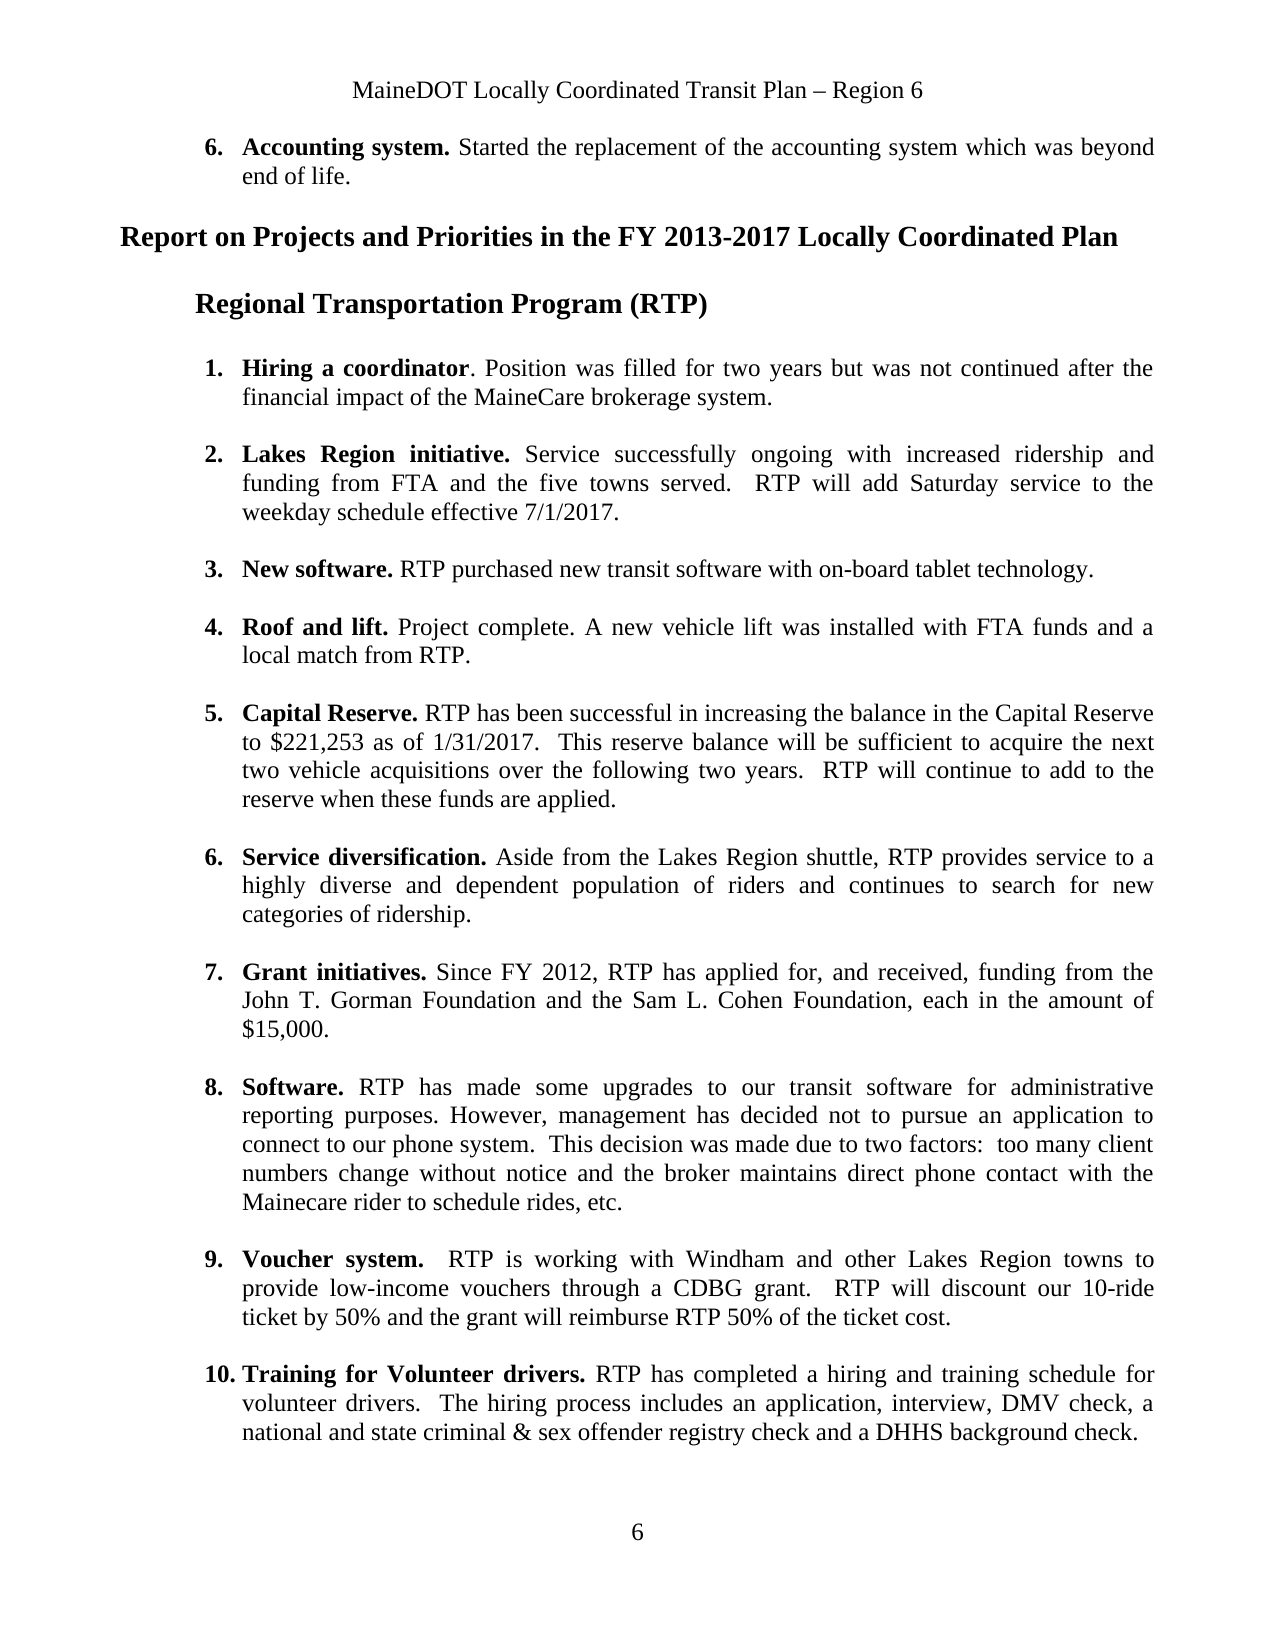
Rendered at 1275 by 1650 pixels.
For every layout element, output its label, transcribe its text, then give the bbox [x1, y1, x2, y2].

list Roof and lift. Project complete. A new vehicle lift was installed with FTA funds and a local match from RTP. [204, 612, 1155, 669]
list Capital Reserve. RTP has been successful in increasing the balance in the Capital Reserve to $221,253 as of 1/31/2017. This reserve balance will be sufficient to acquire the next two vehicle acquisitions over the following two years. RTP will continue to add to the reserve when these funds are applied. [204, 698, 1155, 813]
list Accounting system. Started the replacement of the accounting system which was beyond end of life. [204, 132, 1155, 190]
list Service diversification. Aside from the Lakes Region shuttle, RTP provides service to a highly diverse and dependent population of riders and continues to search for new categories of ridership. [204, 842, 1155, 928]
list Training for Volunteer drivers. RTP has completed a hiring and training schedule for volunteer drivers. The hiring process includes an application, interview, DMV check, a national and state criminal & sex offender registry check and a DHHS background check. [204, 1359, 1155, 1445]
list Hiring a coordinator. Position was filled for two years but was not continued after the financial impact of the MaineCare brokerage system. [204, 353, 1155, 410]
list New software. RTP purchased new transit software with on-board tablet technology. [204, 554, 1155, 583]
text Report on Projects and Priorities in the FY 2013-2017 Locally Coordinated Plan [120, 219, 1155, 252]
list Grant initiatives. Since FY 2012, RTP has applied for, and received, funding from the John T. Gorman Foundation and the Sam L. Cohen Foundation, each in the amount of $15,000. [204, 957, 1155, 1043]
list Lakes Region initiative. Service successfully ongoing with increased ridership and funding from FTA and the five towns served. RTP will add Saturday service to the weekday schedule effective 7/1/2017. [204, 439, 1155, 525]
list Software. RTP has made some upgrades to our transit software for administrative reporting purposes. However, management has decided not to pursue an application to connect to our phone system. This decision was made due to two factors: too many client numbers change without notice and the broker maintains direct phone contact with the Mainecare rider to schedule rides, etc. [204, 1072, 1155, 1215]
text Regional Transportation Program (RTP) [195, 286, 1155, 319]
list Voucher system. RTP is working with Windham and other Lakes Region towns to provide low-income vouchers through a CDBG grant. RTP will discount our 10-ride ticket by 50% and the grant will reimburse RTP 50% of the ticket cost. [204, 1244, 1155, 1330]
